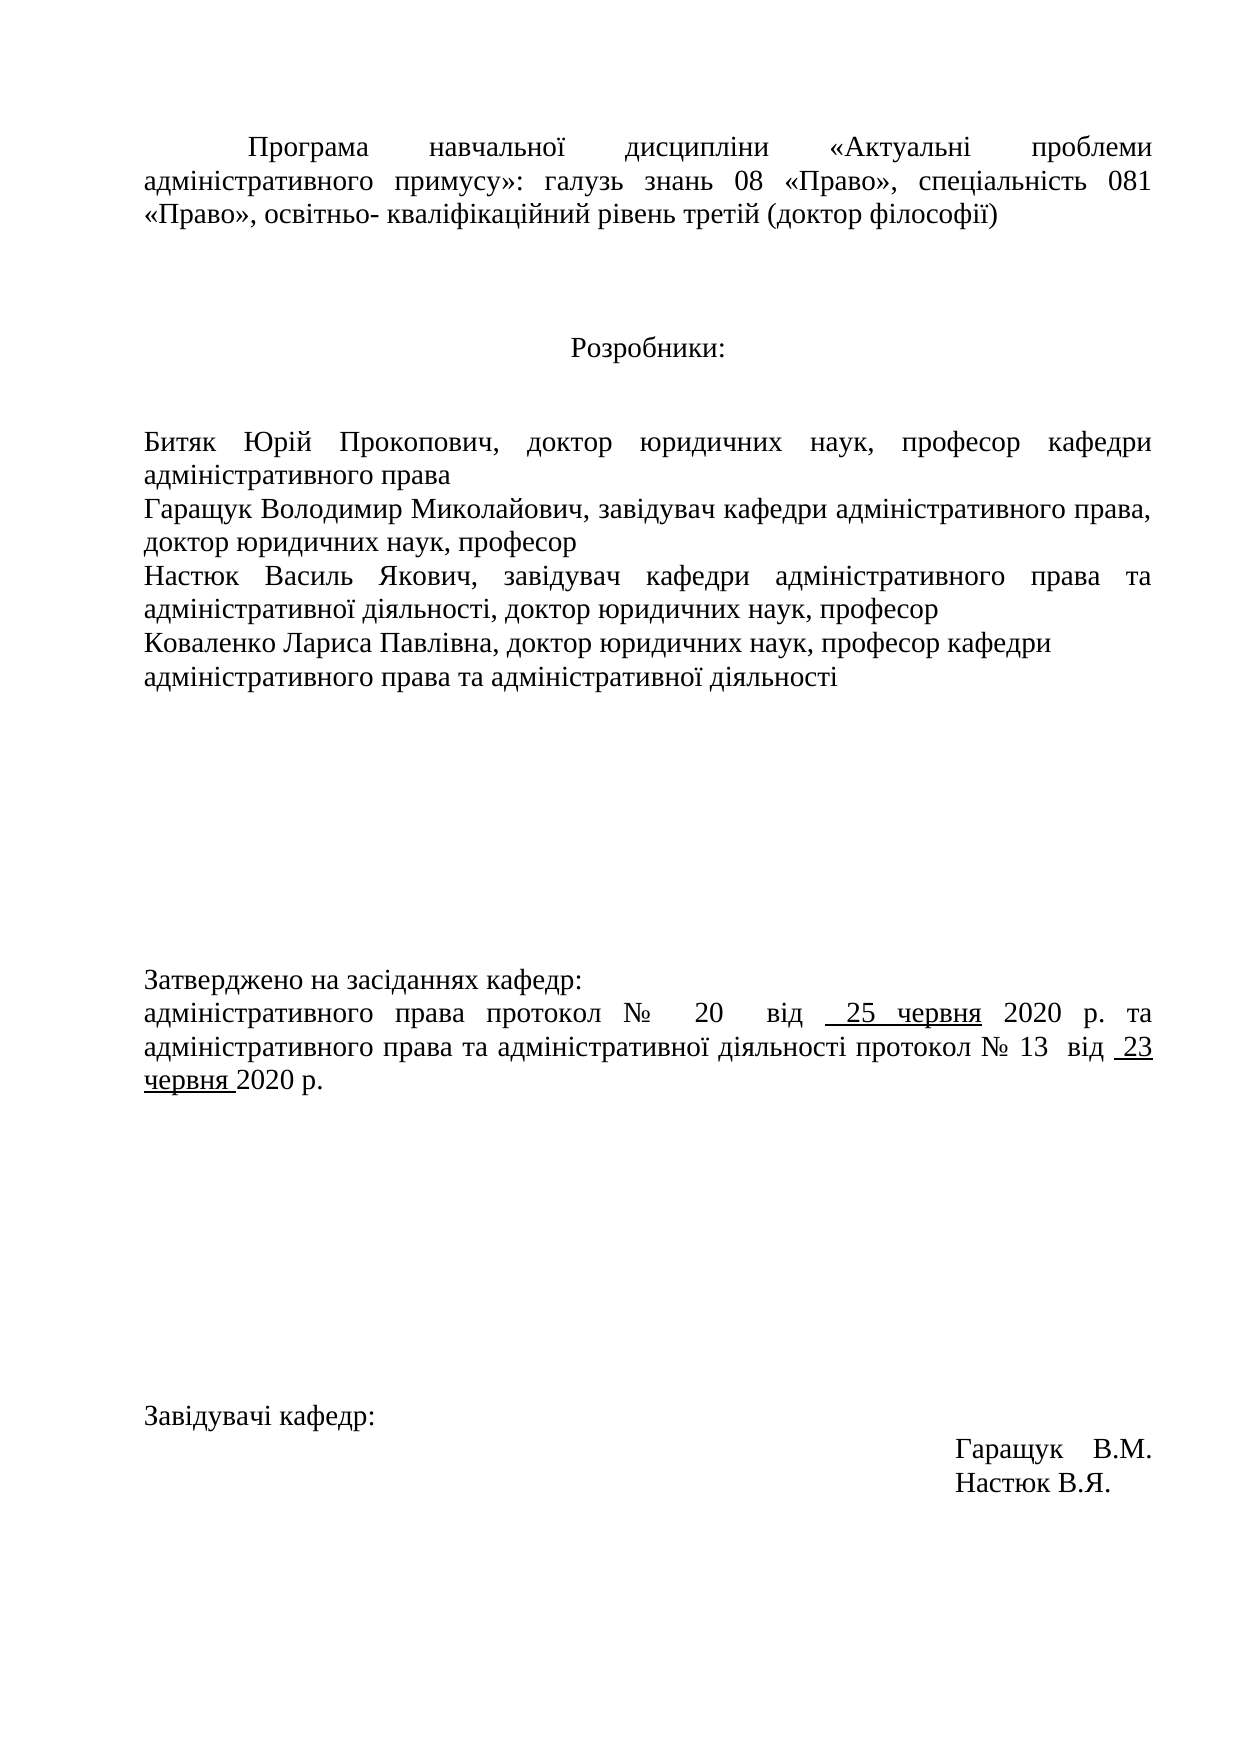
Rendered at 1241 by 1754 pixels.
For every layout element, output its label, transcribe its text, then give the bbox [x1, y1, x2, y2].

text Битяк Юрій Прокопович, доктор юридичних наук, професор кафедри адміністративного права [143, 424, 1152, 491]
text Коваленко Лариса Павлівна, доктор юридичних наук, професор кафедри адміністративного права та адміністративної діяльності [143, 625, 1152, 692]
text Настюк Василь Якович, завідувач кафедри адміністративного права та адміністративної діяльності, доктор юридичних наук, професор [143, 558, 1152, 625]
text Розробники: [143, 330, 1152, 363]
text Затверджено на засіданнях кафедр: [143, 962, 1152, 995]
text Програма навчальної дисципліни «Актуальні проблеми адміністративного примусу»: галузь знань 08 «Право», спеціальність 081 «Право», освітньо- кваліфікаційний рівень третій (доктор філософії) [143, 129, 1152, 230]
text адміністративного права протокол № 20 від 25 червня 2020 р. та адміністративного права та адміністративної діяльності протокол № 13 від 23 червня 2020 р. [143, 995, 1152, 1096]
text Гаращук В.М. Настюк В.Я. [955, 1431, 1152, 1498]
text Завідувачі кафедр: [143, 1398, 1152, 1431]
text Гаращук Володимир Миколайович, завідувач кафедри адміністративного права, доктор юридичних наук, професор [143, 491, 1152, 558]
